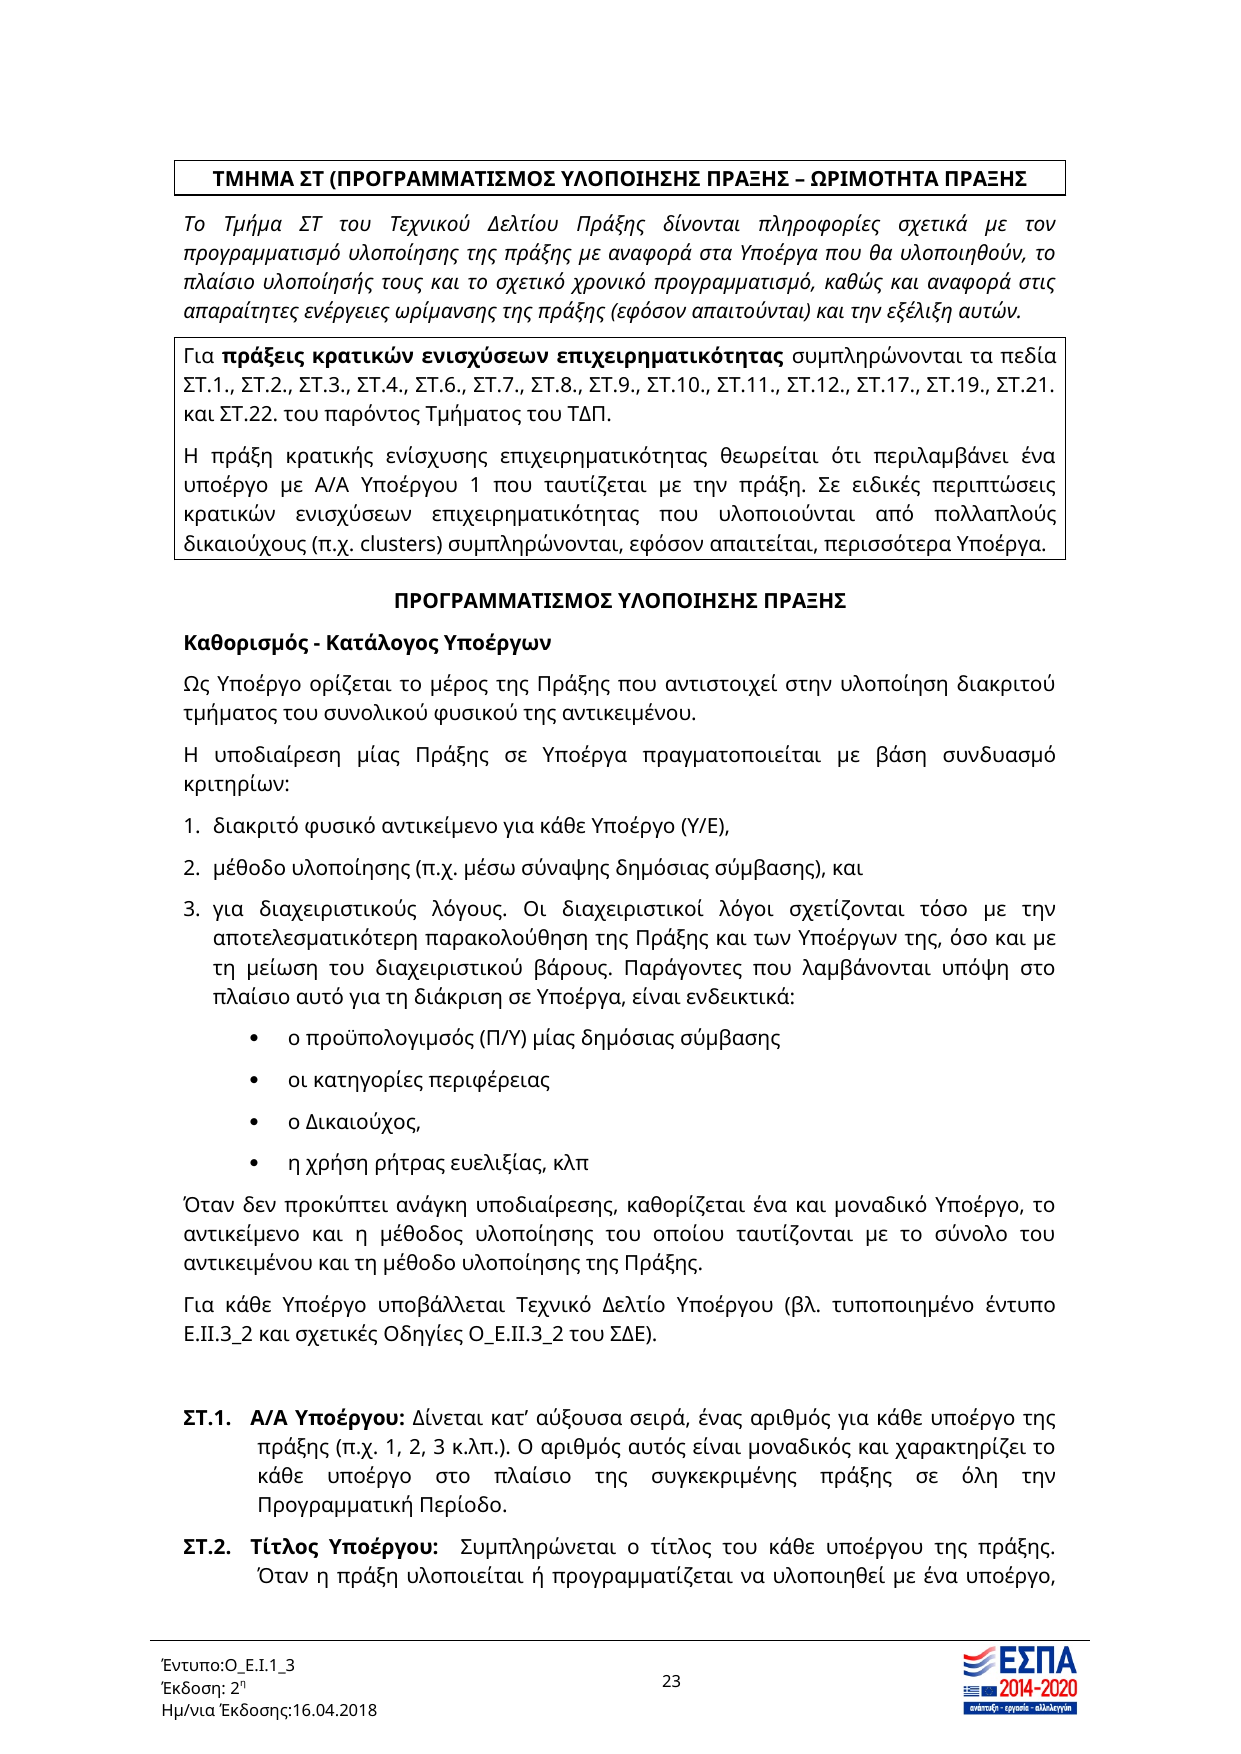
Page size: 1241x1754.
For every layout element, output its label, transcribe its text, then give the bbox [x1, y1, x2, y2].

text Ως Υποέργο ορίζεται το μέρος της Πράξης που αντιστοιχεί στην υλοποίηση διακριτού τμήματος του συνολικού φυσικού της αντικειμένου. [183, 668, 1057, 727]
text ΠΡΟΓΡΑΜΜΑΤΙΣΜΟΣ ΥΛΟΠΟΙΗΣΗΣ ΠΡΑΞΗΣ [183, 585, 1057, 614]
text Όταν δεν προκύπτει ανάγκη υποδιαίρεσης, καθορίζεται ένα και μοναδικό Υποέργο, το αντικείμενο και η μέθοδος υλοποίησης του οποίου ταυτίζονται με το σύνολο του αντικειμένου και τη μέθοδο υλοποίησης της Πράξης. [183, 1189, 1057, 1277]
list μέθοδο υλοποίησης (π.χ. μέσω σύναψης δημόσιας σύμβασης), και [183, 852, 1057, 881]
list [183, 1531, 1057, 1589]
text Για κάθε Υποέργο υποβάλλεται Τεχνικό Δελτίο Υποέργου (βλ. τυποποιημένο έντυπο Ε.ΙI.3_2 και σχετικές Οδηγίες O_E.II.3_2 του ΣΔΕ). [183, 1289, 1057, 1348]
text Η υποδιαίρεση μίας Πράξης σε Υποέργα πραγματοποιείται με βάση συνδυασμό κριτηρίων: [183, 739, 1057, 798]
text Για πράξεις κρατικών ενισχύσεων επιχειρηματικότητας συμπληρώνονται τα πεδία ΣΤ.1., ΣΤ.2., ΣΤ.3., ΣΤ.4., ΣΤ.6., ΣΤ.7., ΣΤ.8., ΣΤ.9., ΣΤ.10., ΣΤ.11., ΣΤ.12., ΣΤ.17., ΣΤ.19., ΣΤ.21. και ΣΤ.22. του παρόντος Τμήματος του ΤΔΠ. [175, 338, 1065, 428]
list ο Δικαιούχος, [250, 1106, 1057, 1135]
list Α/Α Υποέργου: Δίνεται κατ’ αύξουσα σειρά, ένας αριθμός για κάθε υποέργο της πράξης (π.χ. 1, 2, 3 κ.λπ.). Ο αριθμός αυτός είναι μοναδικός και χαρακτηρίζει το κάθε υποέργο στο πλαίσιο της συγκεκριμένης πράξης σε όλη την Προγραμματική Περίοδο. [183, 1402, 1057, 1518]
text Καθορισμός - Κατάλογος Υποέργων [183, 627, 1057, 656]
list η χρήση ρήτρας ευελιξίας, κλπ [250, 1148, 1057, 1177]
text Η πράξη κρατικής ενίσχυσης επιχειρηματικότητας θεωρείται ότι περιλαμβάνει ένα υποέργο με Α/Α Υποέργου 1 που ταυτίζεται με την πράξη. Σε ειδικές περιπτώσεις κρατικών ενισχύσεων επιχειρηματικότητας που υλοποιούνται από πολλαπλούς δικαιούχους (π.χ. clusters) συμπληρώνονται, εφόσον απαιτείται, περισσότερα Υποέργα. [175, 437, 1065, 559]
text ΤΜΗΜΑ ΣΤ (ΠΡΟΓΡΑΜΜΑΤΙΣΜΟΣ ΥΛΟΠΟΙΗΣΗΣ ΠΡΑΞΗΣ – ΩΡΙΜΟΤΗΤΑ ΠΡΑΞΗΣ [175, 161, 1065, 194]
picture [960, 1644, 1080, 1716]
text Το Τμήμα ΣΤ του Τεχνικού Δελτίου Πράξης δίνονται πληροφορίες σχετικά με τον προγραμματισμό υλοποίησης της πράξης με αναφορά στα Υποέργα που θα υλοποιηθούν, το πλαίσιο υλοποίησής τους και το σχετικό χρονικό προγραμματισμό, καθώς και αναφορά στις απαραίτητες ενέργειες ωρίμανσης της πράξης (εφόσον απαιτούνται) και την εξέλιξη αυτών. [183, 208, 1057, 325]
list για διαχειριστικούς λόγους. Οι διαχειριστικοί λόγοι σχετίζονται τόσο με την αποτελεσματικότερη παρακολούθηση της Πράξης και των Υποέργων της, όσο και με τη μείωση του διαχειριστικού βάρους. Παράγοντες που λαμβάνονται υπόψη στο πλαίσιο αυτό για τη διάκριση σε Υποέργα, είναι ενδεικτικά: [183, 893, 1057, 1010]
list διακριτό φυσικό αντικείμενο για κάθε Υποέργο (Υ/Ε), [183, 810, 1057, 839]
list ο προϋπολογιμσός (Π/Υ) μίας δημόσιας σύμβασης [250, 1023, 1057, 1052]
list οι κατηγορίες περιφέρειας [250, 1064, 1057, 1093]
